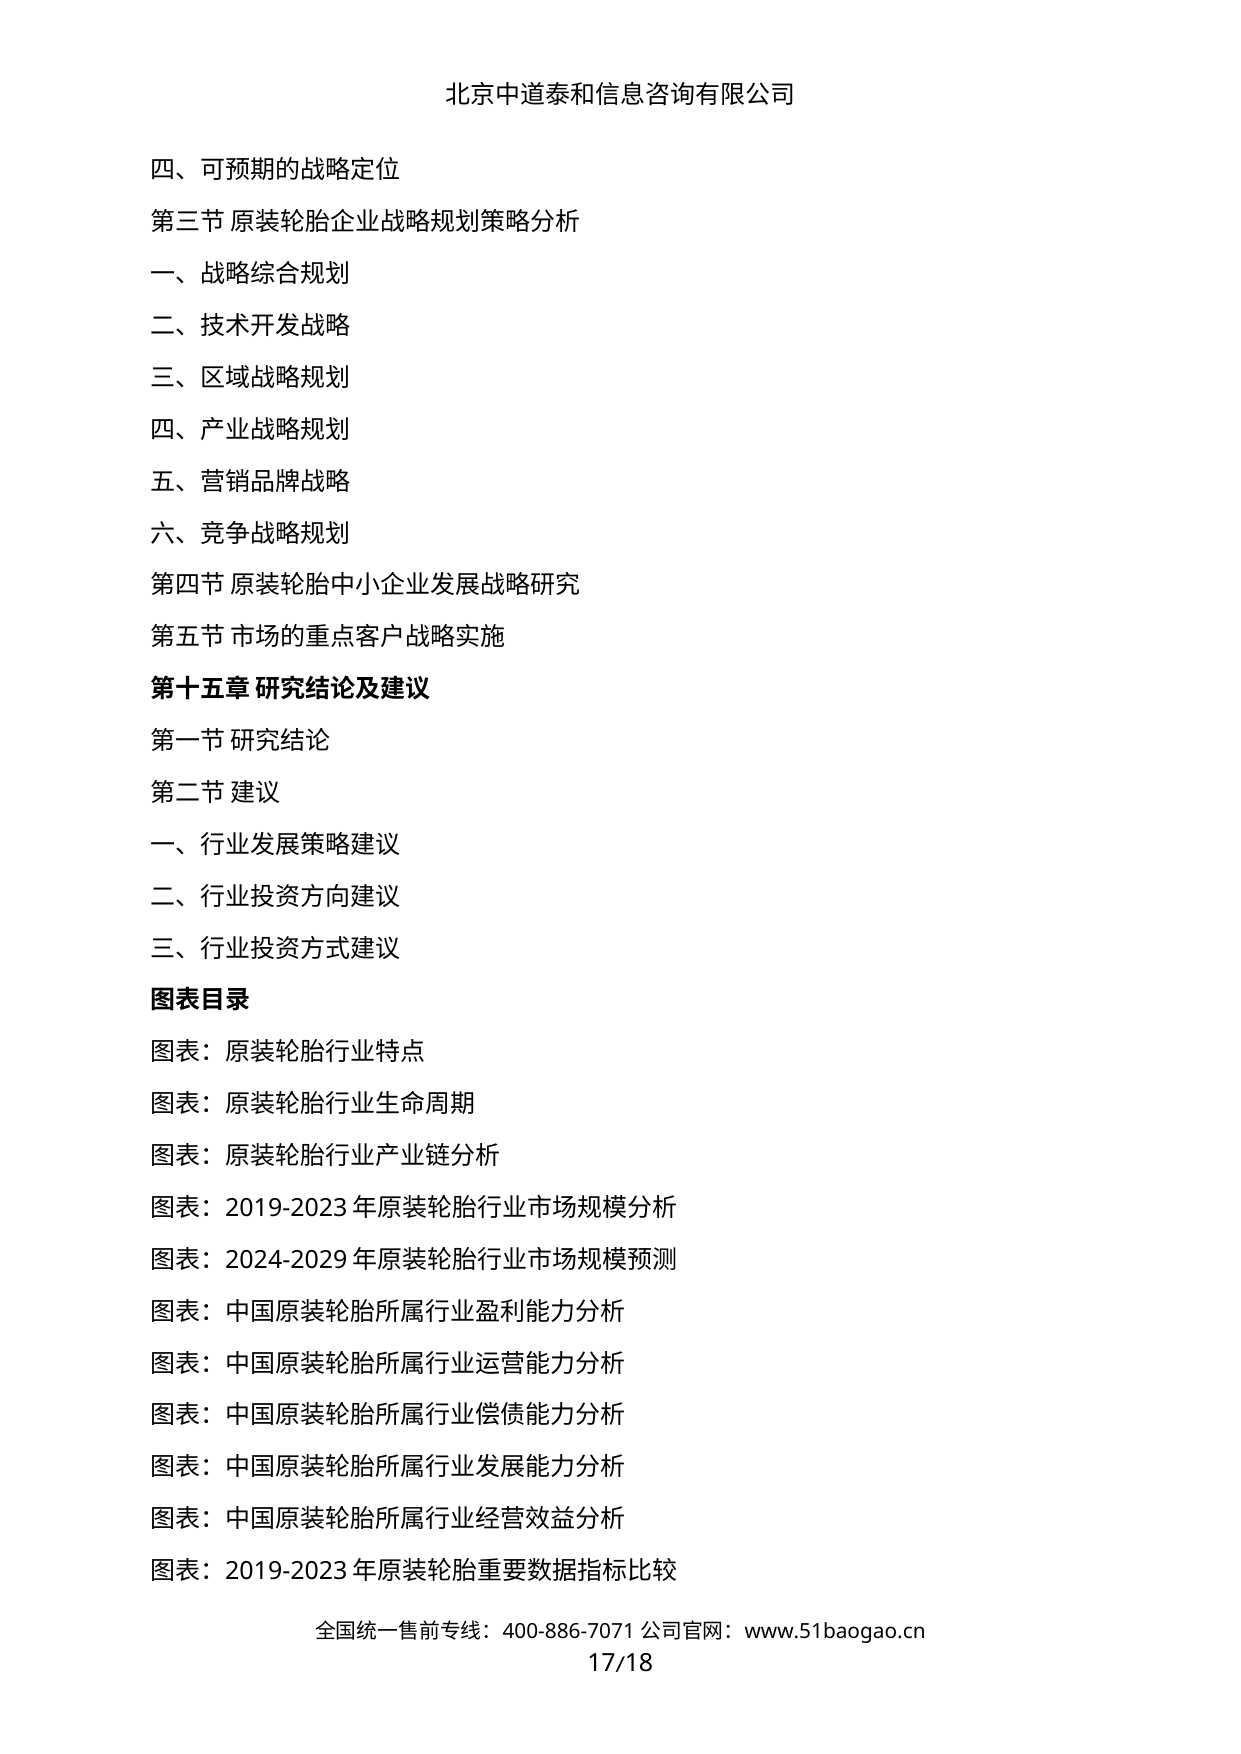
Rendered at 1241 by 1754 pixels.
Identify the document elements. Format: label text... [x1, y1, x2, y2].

text 图表：2019-2023年原装轮胎重要数据指标比较 [150, 1551, 1090, 1587]
text 一、战略综合规划 [150, 254, 1090, 290]
text 二、技术开发战略 [150, 306, 1090, 342]
text 图表：中国原装轮胎所属行业偿债能力分析 [150, 1395, 1090, 1431]
text 图表目录 [150, 980, 1090, 1016]
text 图表：2019-2023年原装轮胎行业市场规模分析 [150, 1187, 1090, 1224]
text 五、营销品牌战略 [150, 461, 1090, 497]
text 图表：中国原装轮胎所属行业盈利能力分析 [150, 1291, 1090, 1327]
text 六、竞争战略规划 [150, 513, 1090, 549]
text 第五节 市场的重点客户战略实施 [150, 617, 1090, 653]
text 图表：中国原装轮胎所属行业发展能力分析 [150, 1447, 1090, 1483]
text 第四节 原装轮胎中小企业发展战略研究 [150, 565, 1090, 601]
text 第三节 原装轮胎企业战略规划策略分析 [150, 202, 1090, 238]
text 图表：中国原装轮胎所属行业经营效益分析 [150, 1499, 1090, 1535]
text 四、可预期的战略定位 [150, 150, 1090, 186]
text 三、行业投资方式建议 [150, 928, 1090, 964]
text 图表：原装轮胎行业生命周期 [150, 1084, 1090, 1120]
text 二、行业投资方向建议 [150, 876, 1090, 912]
text 第二节 建议 [150, 772, 1090, 809]
text 四、产业战略规划 [150, 409, 1090, 446]
text 三、区域战略规划 [150, 357, 1090, 394]
text 图表：2024-2029年原装轮胎行业市场规模预测 [150, 1239, 1090, 1276]
text 一、行业发展策略建议 [150, 824, 1090, 861]
text 第十五章 研究结论及建议 [150, 669, 1090, 705]
text 图表：原装轮胎行业特点 [150, 1032, 1090, 1068]
text 图表：中国原装轮胎所属行业运营能力分析 [150, 1343, 1090, 1379]
text 图表：原装轮胎行业产业链分析 [150, 1136, 1090, 1172]
text 第一节 研究结论 [150, 721, 1090, 757]
